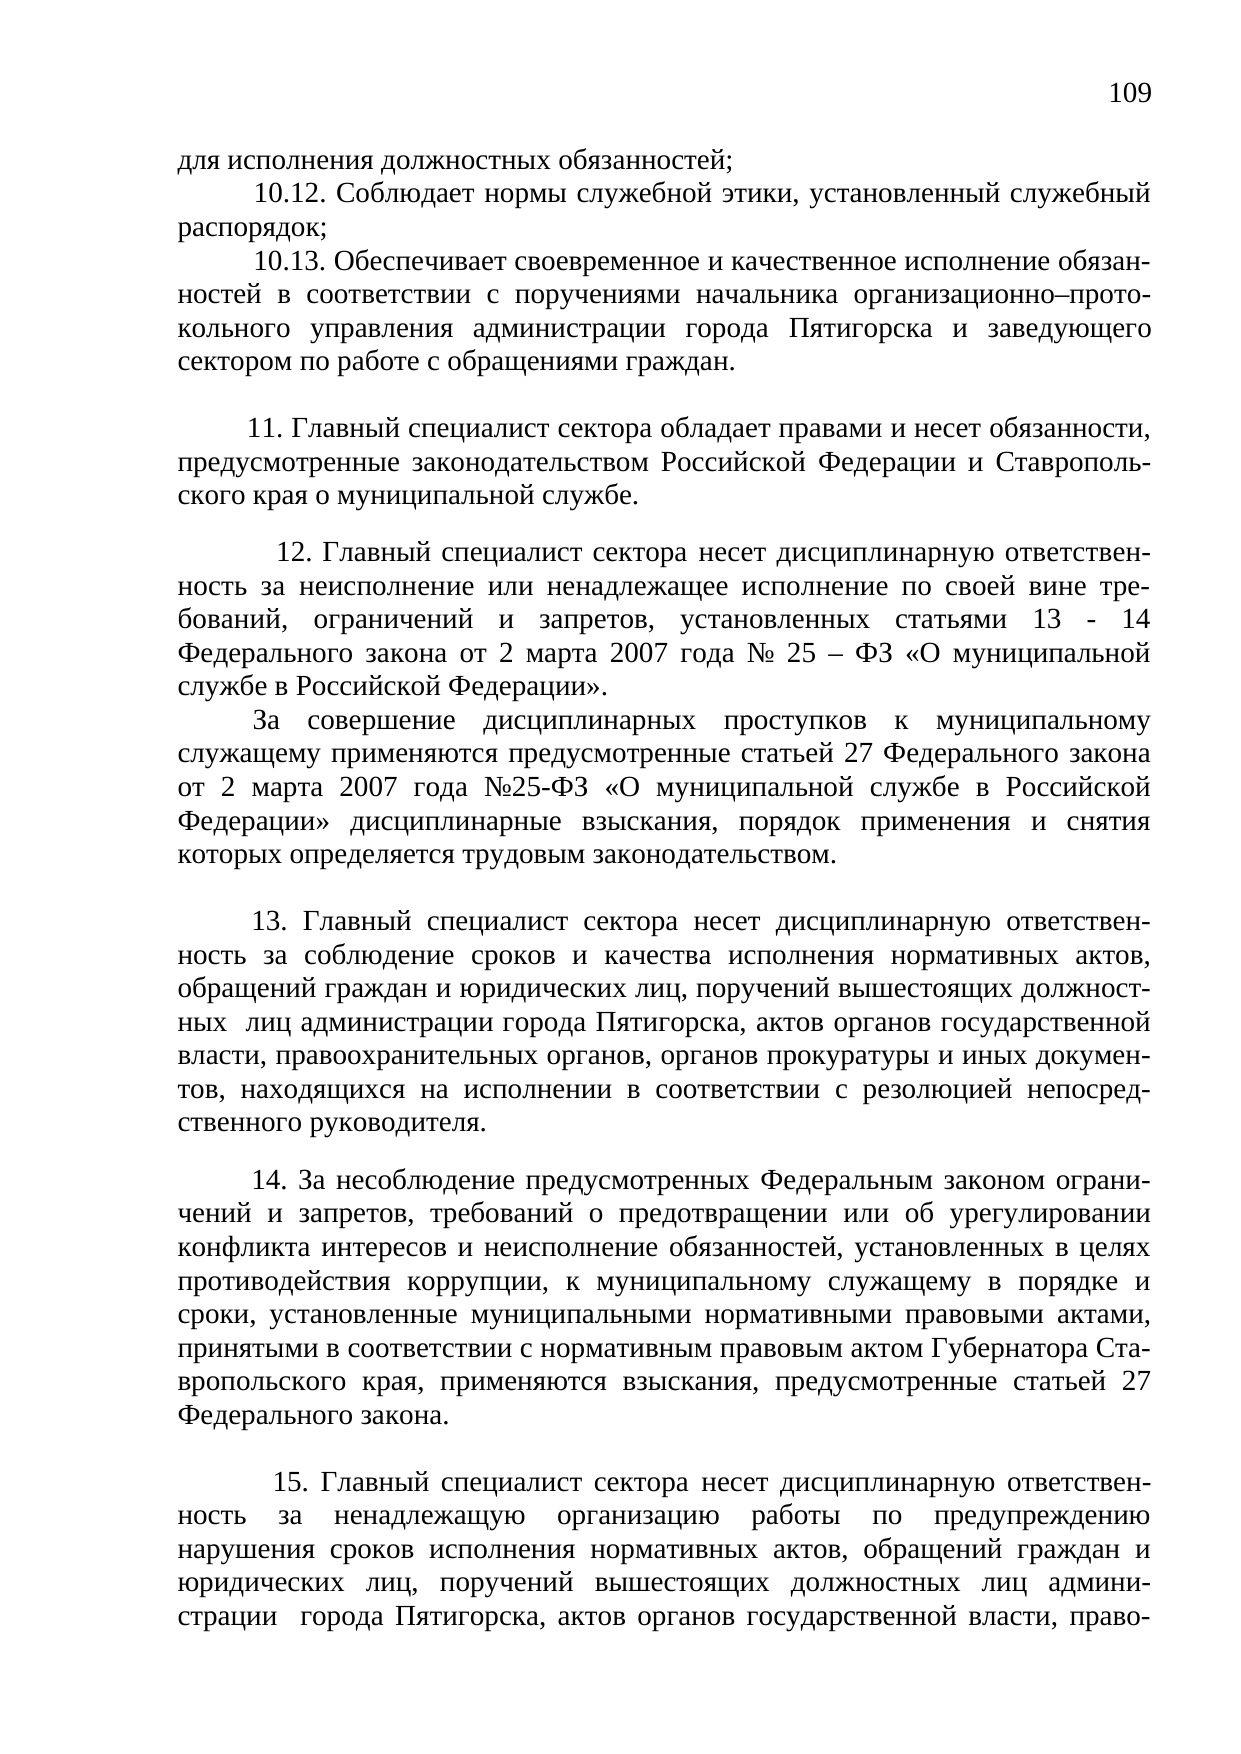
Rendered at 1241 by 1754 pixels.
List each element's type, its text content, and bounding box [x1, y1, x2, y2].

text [177, 142, 1152, 176]
text 12. Главный специалист сектора несет дисциплинарную ответствен-ность за неисполнение или ненадлежащее исполнение по своей вине тре-бований, ограничений и запретов, установленных статьями 13 - 14 Федерального закона от 2 марта 2007 года № 25 – ФЗ «О муниципальной службе в Российской Федерации». [177, 534, 1152, 702]
text 10.13. Обеспечивает своевременное и качественное исполнение обязан-ностей в соответствии с поручениями начальника организационно–прото-кольного управления администрации города Пятигорска и заведующего сектором по работе с обращениями граждан. [177, 243, 1152, 377]
text 13. Главный специалист сектора несет дисциплинарную ответствен-ность за соблюдение сроков и качества исполнения нормативных актов, обращений граждан и юридических лиц, поручений вышестоящих должност-ных лиц администрации города Пятигорска, актов органов государственной власти, правоохранительных органов, органов прокуратуры и иных докумен-тов, находящихся на исполнении в соответствии с резолюцией непосред-ственного руководителя. [177, 903, 1152, 1138]
text 14. За несоблюдение предусмотренных Федеральным законом ограни-чений и запретов, требований о предотвращении или об урегулировании конфликта интересов и неисполнение обязанностей, установленных в целях противодействия коррупции, к муниципальному служащему в порядке и сроки, установленные муниципальными нормативными правовыми актами, принятыми в соответствии с нормативным правовым актом Губернатора Ста-вропольского края, применяются взыскания, предусмотренные статьей 27 Федерального закона. [177, 1162, 1152, 1430]
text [177, 1464, 1152, 1632]
text За совершение дисциплинарных проступков к муниципальному служащему применяются предусмотренные статьей 27 Федерального закона от 2 марта 2007 года №25-ФЗ «О муниципальной службе в Российской Федерации» дисциплинарные взыскания, порядок применения и снятия которых определяется трудовым законодательством. [177, 702, 1152, 870]
text 10.12. Соблюдает нормы служебной этики, установленный служебный распорядок; [177, 176, 1152, 243]
text 11. Главный специалист сектора обладает правами и несет обязанности, предусмотренные законодательством Российской Федерации и Ставрополь-ского края о муниципальной службе. [177, 410, 1152, 511]
